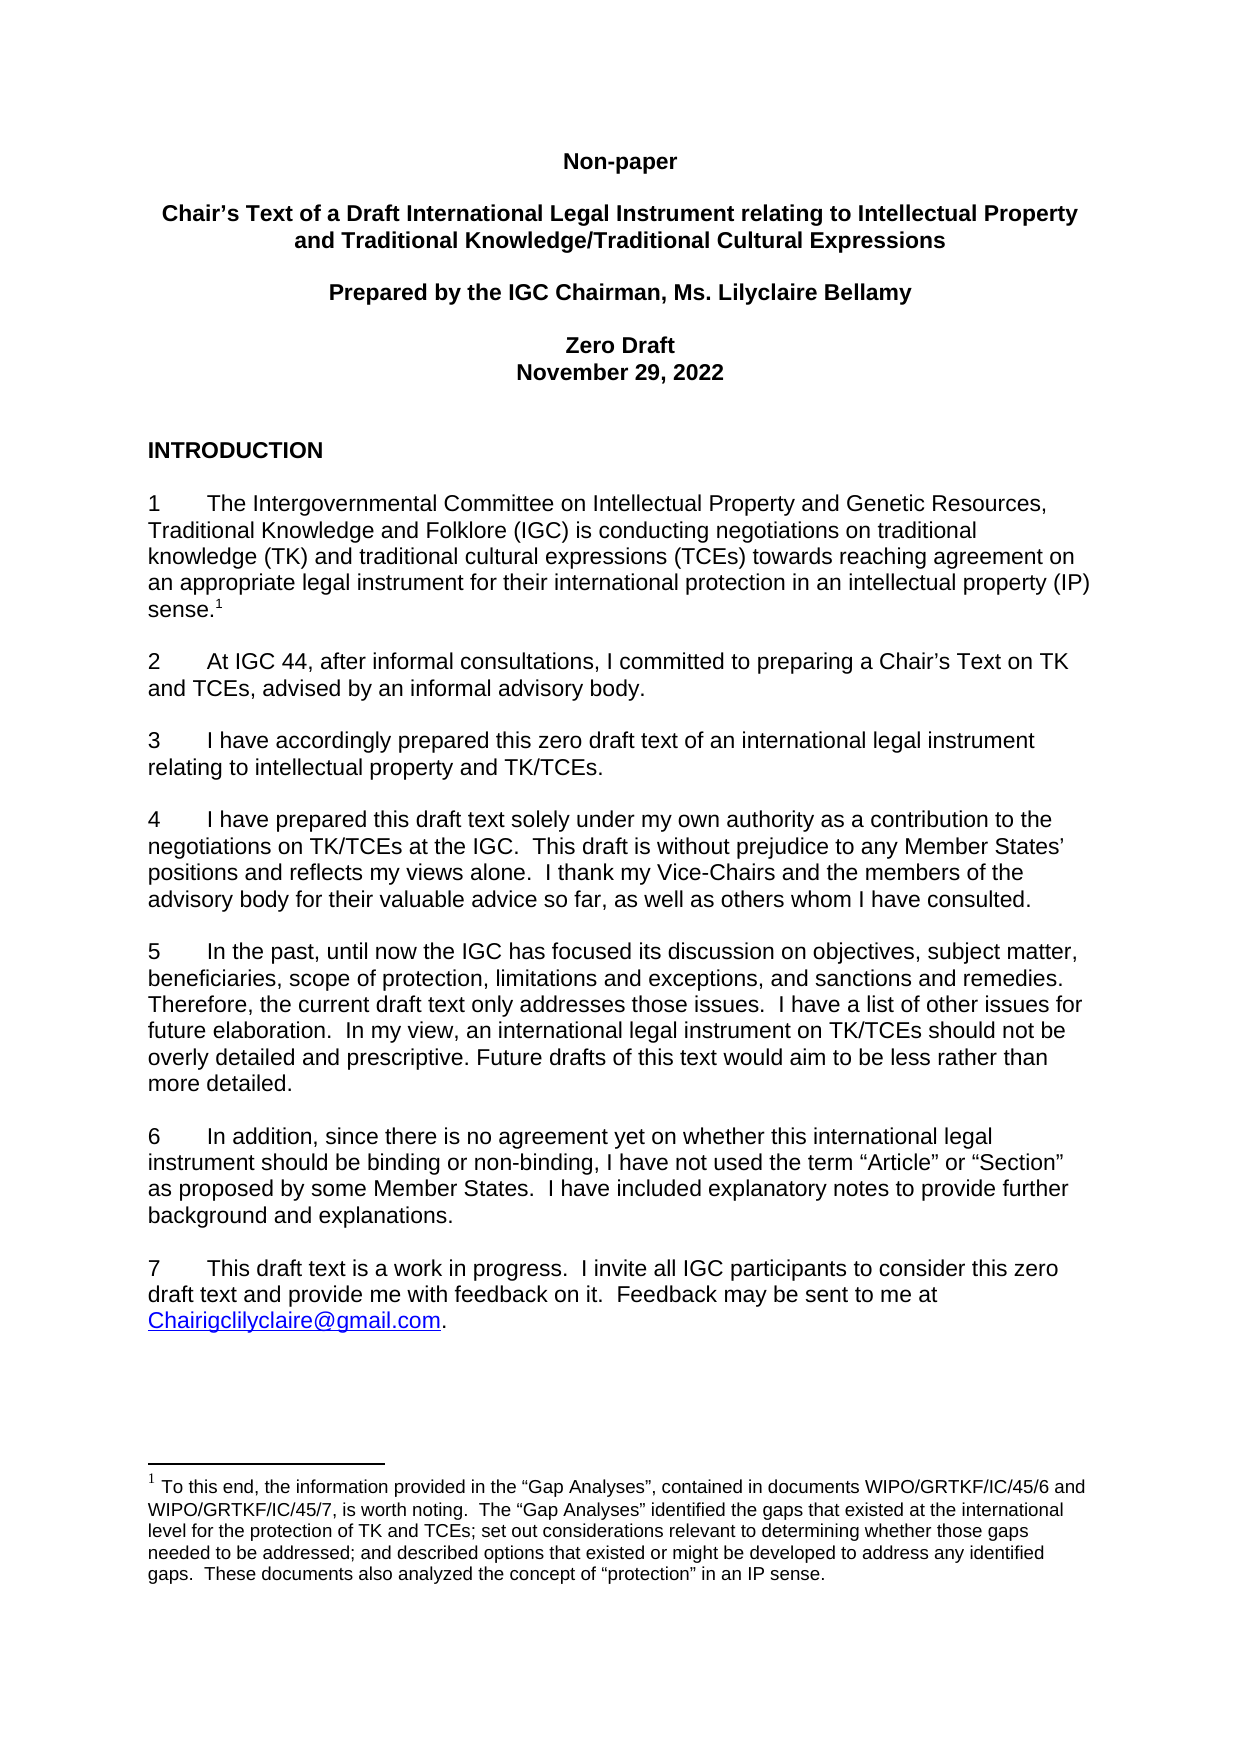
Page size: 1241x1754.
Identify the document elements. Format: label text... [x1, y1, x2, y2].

text I have prepared this draft text solely under my own authority as a contribution to the negotiations on TK/TCEs at the IGC. This draft is without prejudice to any Member States’ positions and reflects my views alone. I thank my Vice-Chairs and the members of the advisory body for their valuable advice so far, as well as others whom I have consulted. [148, 806, 1093, 912]
text I have accordingly prepared this zero draft text of an international legal instrument relating to intellectual property and TK/TCEs. [148, 727, 1093, 780]
text The Intergovernmental Committee on Intellectual Property and Genetic Resources, Traditional Knowledge and Folklore (IGC) is conducting negotiations on traditional knowledge (TK) and traditional cultural expressions (TCEs) towards reaching agreement on an appropriate legal instrument for their international protection in an intellectual property (IP) sense. [148, 490, 1093, 622]
text INTRODUCTION [148, 437, 1093, 464]
text Chair’s Text of a Draft International Legal Instrument relating to Intellectual Property and Traditional Knowledge/Traditional Cultural Expressions [148, 200, 1093, 253]
text At IGC 44, after informal consultations, I committed to preparing a Chair’s Text on TK and TCEs, advised by an informal advisory body. [148, 648, 1093, 701]
text Zero Draft [148, 332, 1093, 358]
text This draft text is a work in progress. I invite all IGC participants to consider this zero draft text and provide me with feedback on it. Feedback may be sent to me at Chairigclilyclaire@gmail.com. [148, 1254, 1093, 1333]
text November 29, 2022 [148, 358, 1093, 385]
text Prepared by the IGC Chairman, Ms. Lilyclaire Bellamy [148, 279, 1093, 306]
text In addition, since there is no agreement yet on whether this international legal instrument should be binding or non-binding, I have not used the term “Article” or “Section” as proposed by some Member States. I have included explanatory notes to provide further background and explanations. [148, 1123, 1093, 1228]
text In the past, until now the IGC has focused its discussion on objectives, subject matter, beneficiaries, scope of protection, limitations and exceptions, and sanctions and remedies. Therefore, the current draft text only addresses those issues. I have a list of other issues for future elaboration. In my view, an international legal instrument on TK/TCEs should not be overly detailed and prescriptive. Future drafts of this text would aim to be less rather than more detailed. [148, 938, 1093, 1096]
text Non-paper [148, 148, 1093, 174]
